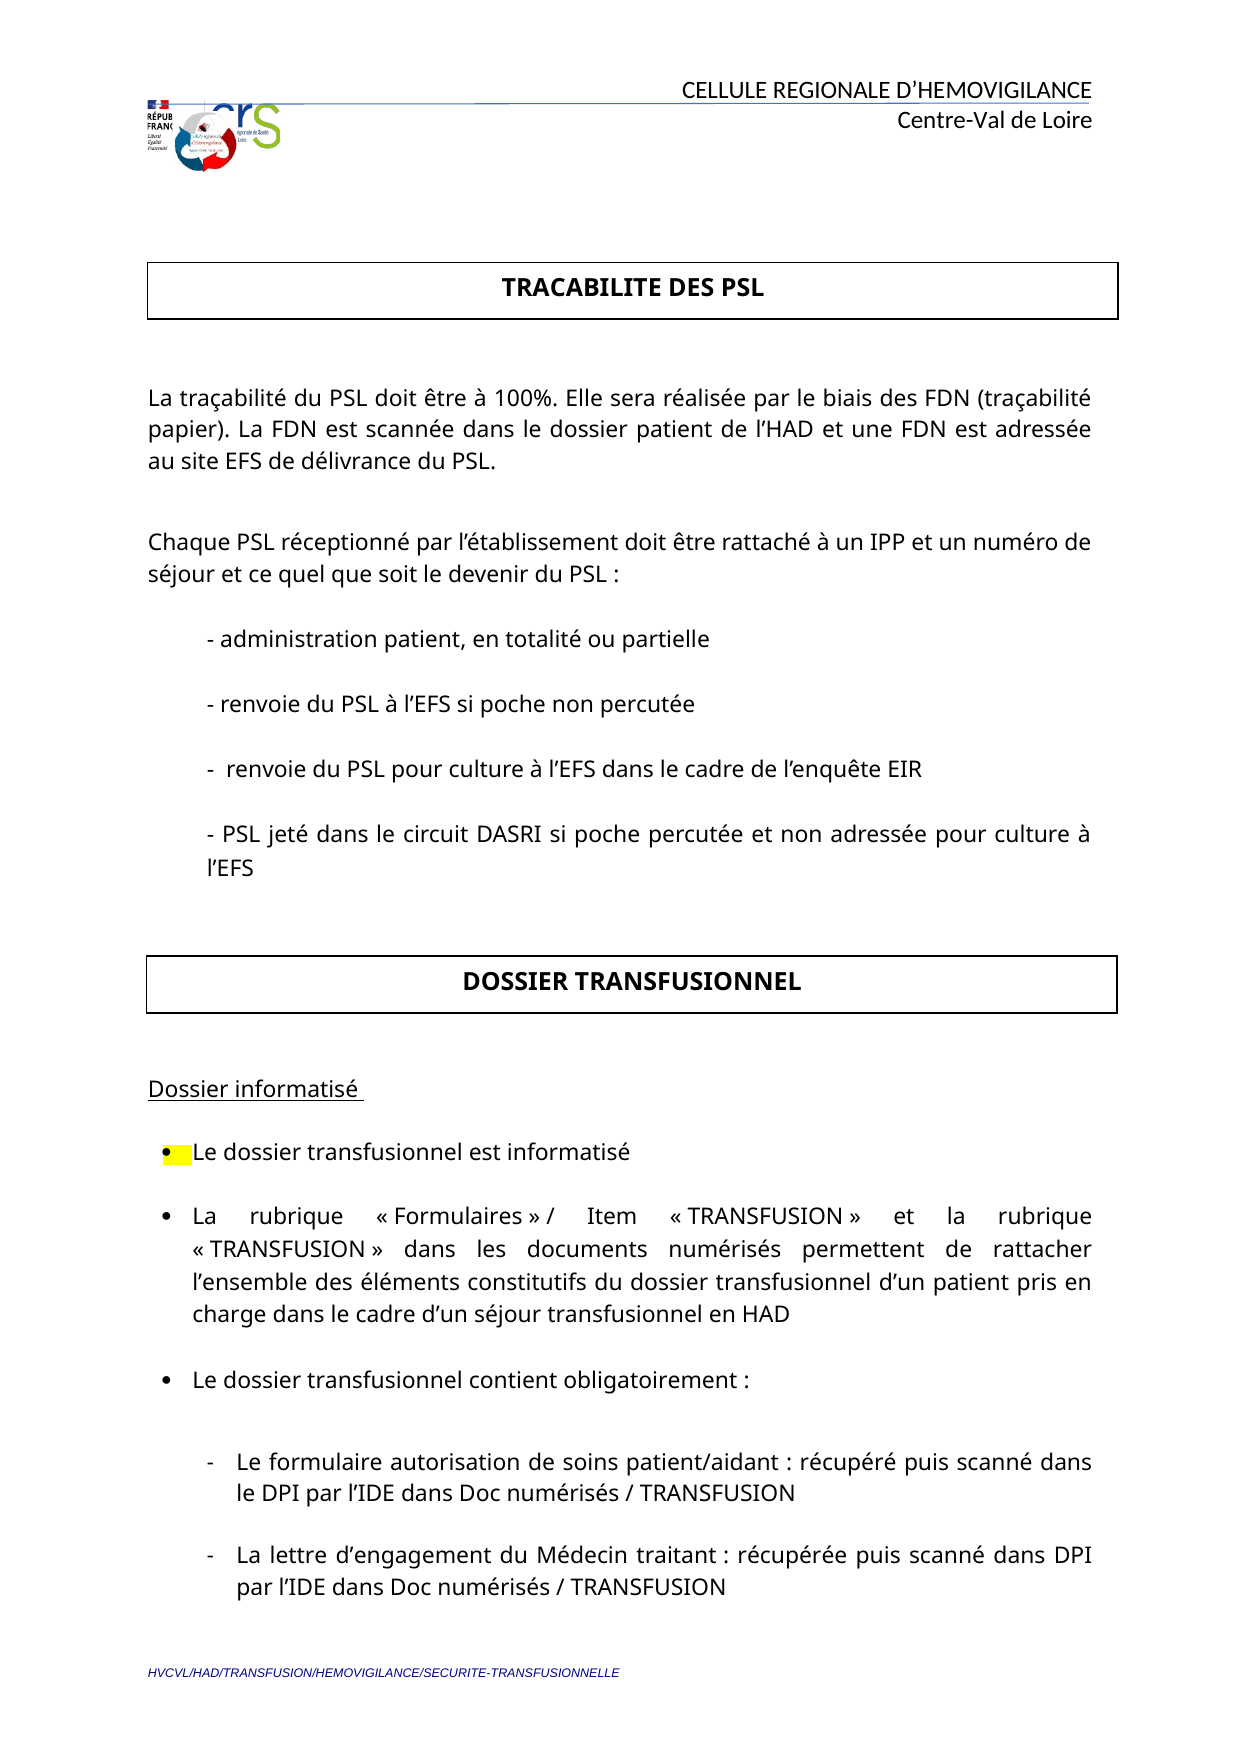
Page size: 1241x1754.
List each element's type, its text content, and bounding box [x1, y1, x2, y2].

text Chaque PSL réceptionné par l’établissement doit être rattaché à un IPP et un numéro de séjour et ce quel que soit le devenir du PSL : [148, 526, 1093, 589]
picture [147, 100, 281, 172]
list - renvoie du PSL à l’EFS si poche non percutée [177, 688, 1093, 719]
list La rubrique « Formulaires » / Item « TRANSFUSION » et la rubrique « TRANSFUSION » dans les documents numérisés permettent de rattacher l’ensemble des éléments constitutifs du dossier transfusionnel d’un patient pris en charge dans le cadre d’un séjour transfusionnel en HAD [162, 1200, 1093, 1330]
text Dossier informatisé [148, 1073, 1093, 1105]
list Le dossier transfusionnel est informatisé [162, 1136, 1093, 1167]
list - renvoie du PSL pour culture à l’EFS dans le cadre de l’enquête EIR [177, 753, 1093, 784]
list La lettre d’engagement du Médecin traitant : récupérée puis scanné dans DPI par l’IDE dans Doc numérisés / TRANSFUSION [207, 1539, 1093, 1602]
list - PSL jeté dans le circuit DASRI si poche percutée et non adressée pour culture à l’EFS [207, 818, 1093, 883]
list - administration patient, en totalité ou partielle [177, 623, 1093, 654]
text La traçabilité du PSL doit être à 100%. Elle sera réalisée par le biais des FDN (traçabilité papier). La FDN est scannée dans le dossier patient de l’HAD et une FDN est adressée au site EFS de délivrance du PSL. [148, 382, 1093, 476]
list Le dossier transfusionnel contient obligatoirement : [162, 1364, 1093, 1395]
list Le formulaire autorisation de soins patient/aidant : récupéré puis scanné dans le DPI par l’IDE dans Doc numérisés / TRANSFUSION [207, 1446, 1093, 1508]
